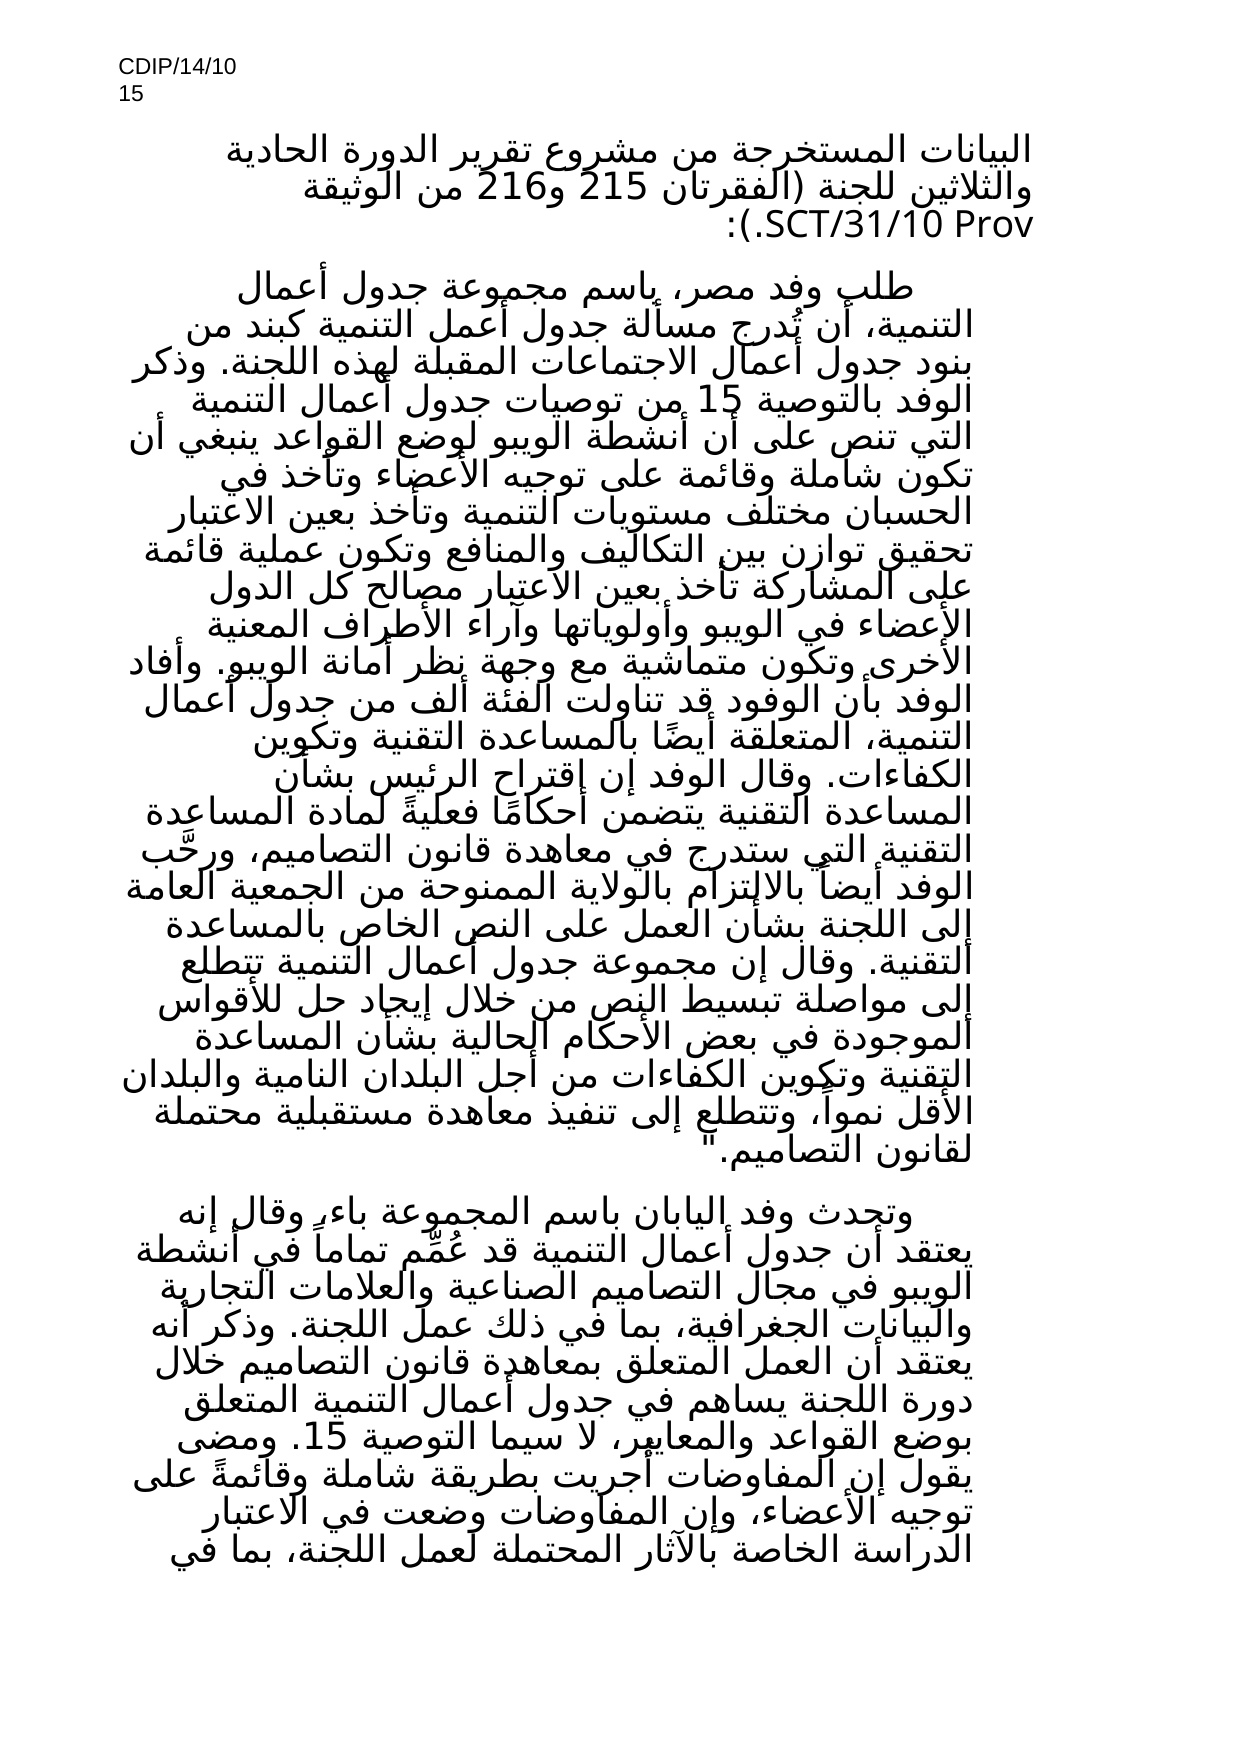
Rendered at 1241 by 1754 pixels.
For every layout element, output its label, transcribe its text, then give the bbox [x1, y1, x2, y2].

text طلب وفد مصر، باسم مجموعة جدول أعمال التنمية، أن تُدرج مسألة جدول أعمل التنمية كبند من بنود جدول أعمال الاجتماعات المقبلة لهذه اللجنة. وذكر الوفد بالتوصية 15 من توصيات جدول أعمال التنمية التي تنص على أن أنشطة الويبو لوضع القواعد ينبغي أن تكون شاملة وقائمة على توجيه الأعضاء وتأخذ في الحسبان مختلف مستويات التنمية وتأخذ بعين الاعتبار تحقيق توازن بين التكاليف والمنافع وتكون عملية قائمة على المشاركة تأخذ بعين الاعتبار مصالح كل الدول الأعضاء في الويبو وأولوياتها وآراء الأطراف المعنية الأخرى وتكون متماشية مع وجهة نظر أمانة الويبو. وأفاد الوفد بأن الوفود قد تناولت الفئة ألف من جدول أعمال التنمية، المتعلقة أيضًا بالمساعدة التقنية وتكوين الكفاءات. وقال الوفد إن اقتراح الرئيس بشأن المساعدة التقنية يتضمن أحكامًا فعليةً لمادة المساعدة التقنية التي ستدرج في معاهدة قانون التصاميم، ورحَّب الوفد أيضاً بالالتزام بالولاية الممنوحة من الجمعية العامة إلى اللجنة بشأن العمل على النص الخاص بالمساعدة التقنية. وقال إن مجموعة جدول أعمال التنمية تتطلع إلى مواصلة تبسيط النص من خلال إيجاد حل للأقواس الموجودة في بعض الأحكام الحالية بشأن المساعدة التقنية وتكوين الكفاءات من أجل البلدان النامية والبلدان الأقل نمواً، وتتطلع إلى تنفيذ معاهدة مستقبلية محتملة لقانون التصاميم." [118, 270, 974, 1170]
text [118, 1195, 974, 1570]
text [118, 132, 1033, 245]
